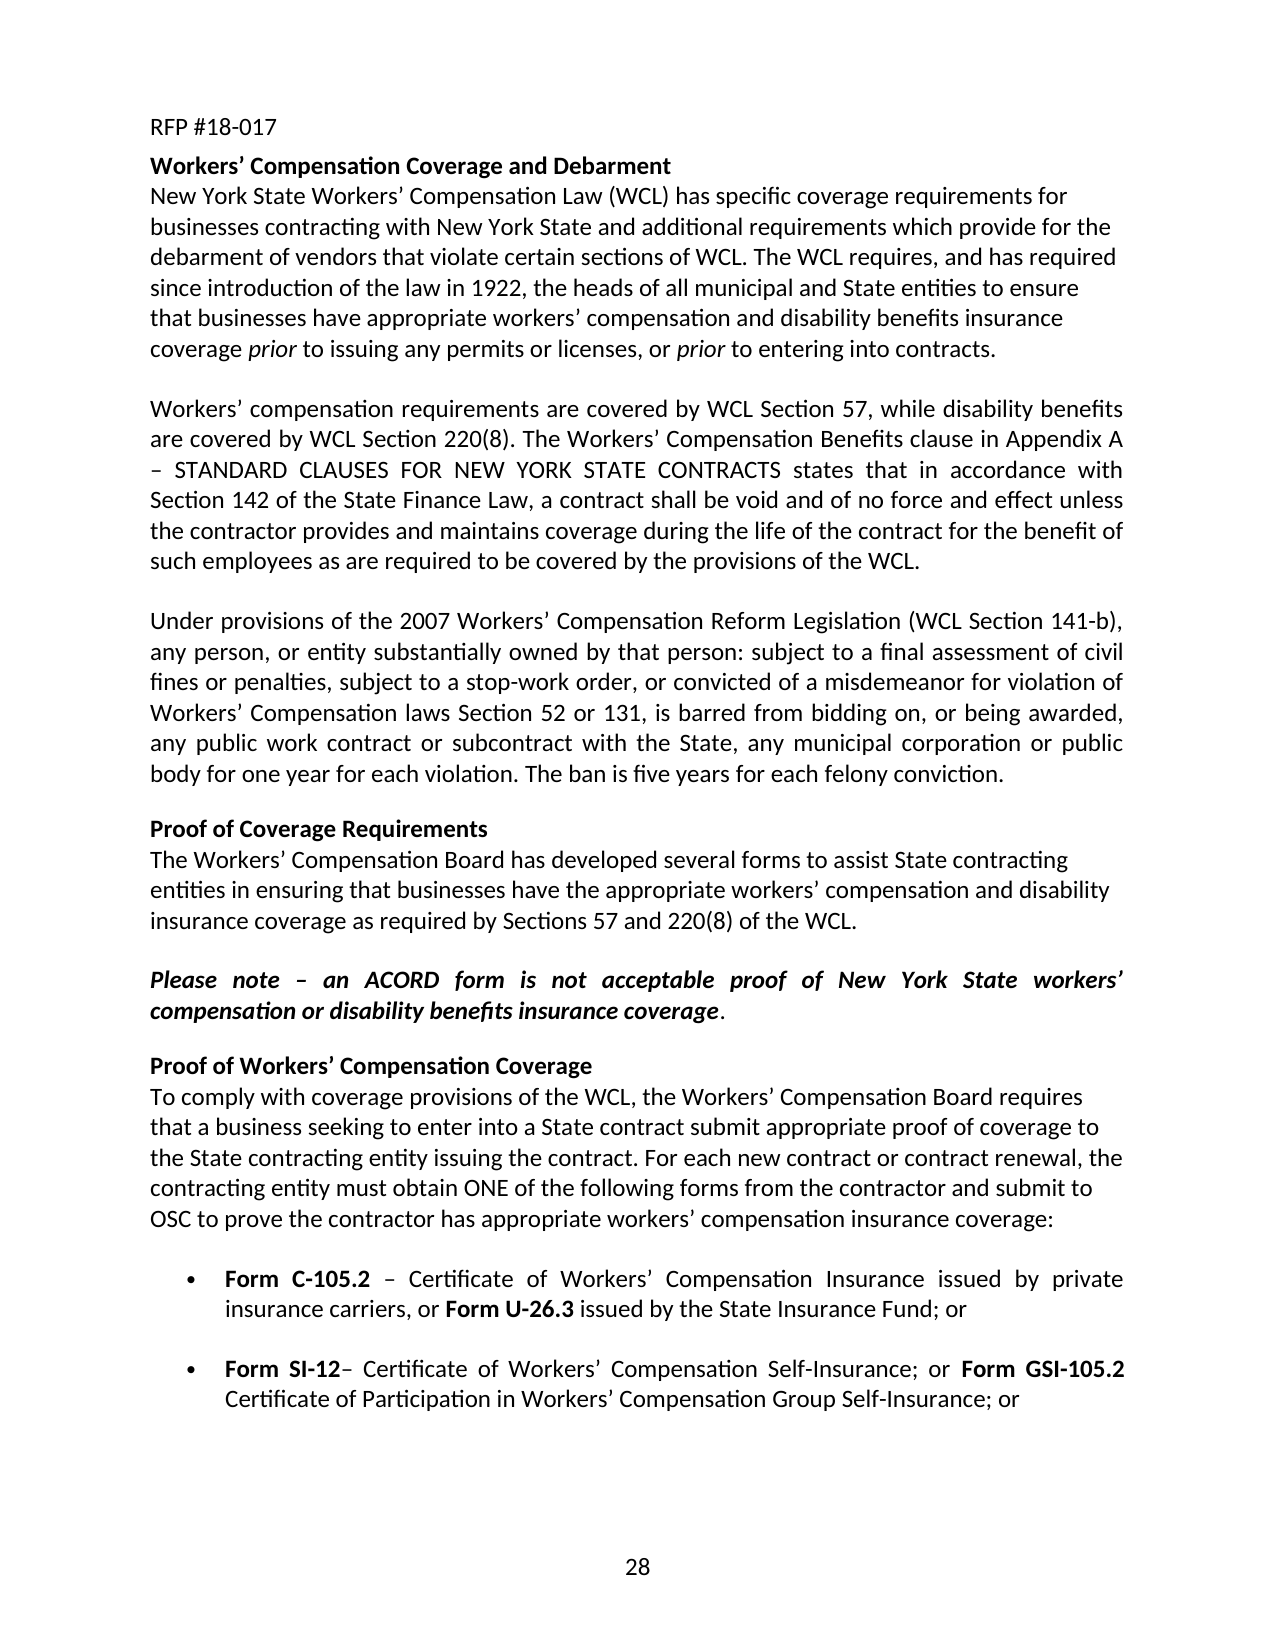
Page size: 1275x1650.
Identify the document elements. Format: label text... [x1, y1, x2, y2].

text Under provisions of the 2007 Workers’ Compensation Reform Legislation (WCL Section 141-b), any person, or entity substantially owned by that person: subject to a final assessment of civil fines or penalties, subject to a stop-work order, or convicted of a misdemeanor for violation of Workers’ Compensation laws Section 52 or 131, is barred from bidding on, or being awarded, any public work contract or subcontract with the State, any municipal corporation or public body for one year for each violation. The ban is five years for each felony conviction. [150, 605, 1125, 788]
text Please note – an ACORD form is not acceptable proof of New York State workers’ compensation or disability benefits insurance coverage. [150, 964, 1125, 1026]
text The Workers’ Compensation Board has developed several forms to assist State contracting entities in ensuring that businesses have the appropriate workers’ compensation and disability insurance coverage as required by Sections 57 and 220(8) of the WCL. [150, 844, 1125, 935]
text New York State Workers’ Compensation Law (WCL) has specific coverage requirements for businesses contracting with New York State and additional requirements which provide for the debarment of vendors that violate certain sections of WCL. The WCL requires, and has required since introduction of the law in 1922, the heads of all municipal and State entities to ensure that businesses have appropriate workers’ compensation and disability benefits insurance coverage prior to issuing any permits or licenses, or prior to entering into contracts. [150, 181, 1125, 364]
subtitle Proof of Coverage Requirements [150, 813, 1125, 844]
text Workers’ compensation requirements are covered by WCL Section 57, while disability benefits are covered by WCL Section 220(8). The Workers’ Compensation Benefits clause in Appendix A – STANDARD CLAUSES FOR NEW YORK STATE CONTRACTS states that in accordance with Section 142 of the State Finance Law, a contract shall be void and of no force and effect unless the contractor provides and maintains coverage during the life of the contract for the benefit of such employees as are required to be covered by the provisions of the WCL. [150, 393, 1125, 576]
subtitle Workers’ Compensation Coverage and Debarment [150, 150, 1125, 181]
list Form C-105.2 – Certificate of Workers’ Compensation Insurance issued by private insurance carriers, or Form U-26.3 issued by the State Insurance Fund; or [187, 1263, 1125, 1324]
list Form SI-12– Certificate of Workers’ Compensation Self-Insurance; or Form GSI-105.2 Certificate of Participation in Workers’ Compensation Group Self-Insurance; or [187, 1353, 1125, 1414]
subtitle Proof of Workers’ Compensation Coverage [150, 1051, 1125, 1081]
text To comply with coverage provisions of the WCL, the Workers’ Compensation Board requires that a business seeking to enter into a State contract submit appropriate proof of coverage to the State contracting entity issuing the contract. For each new contract or contract renewal, the contracting entity must obtain ONE of the following forms from the contractor and submit to OSC to prove the contractor has appropriate workers’ compensation insurance coverage: [150, 1081, 1125, 1234]
